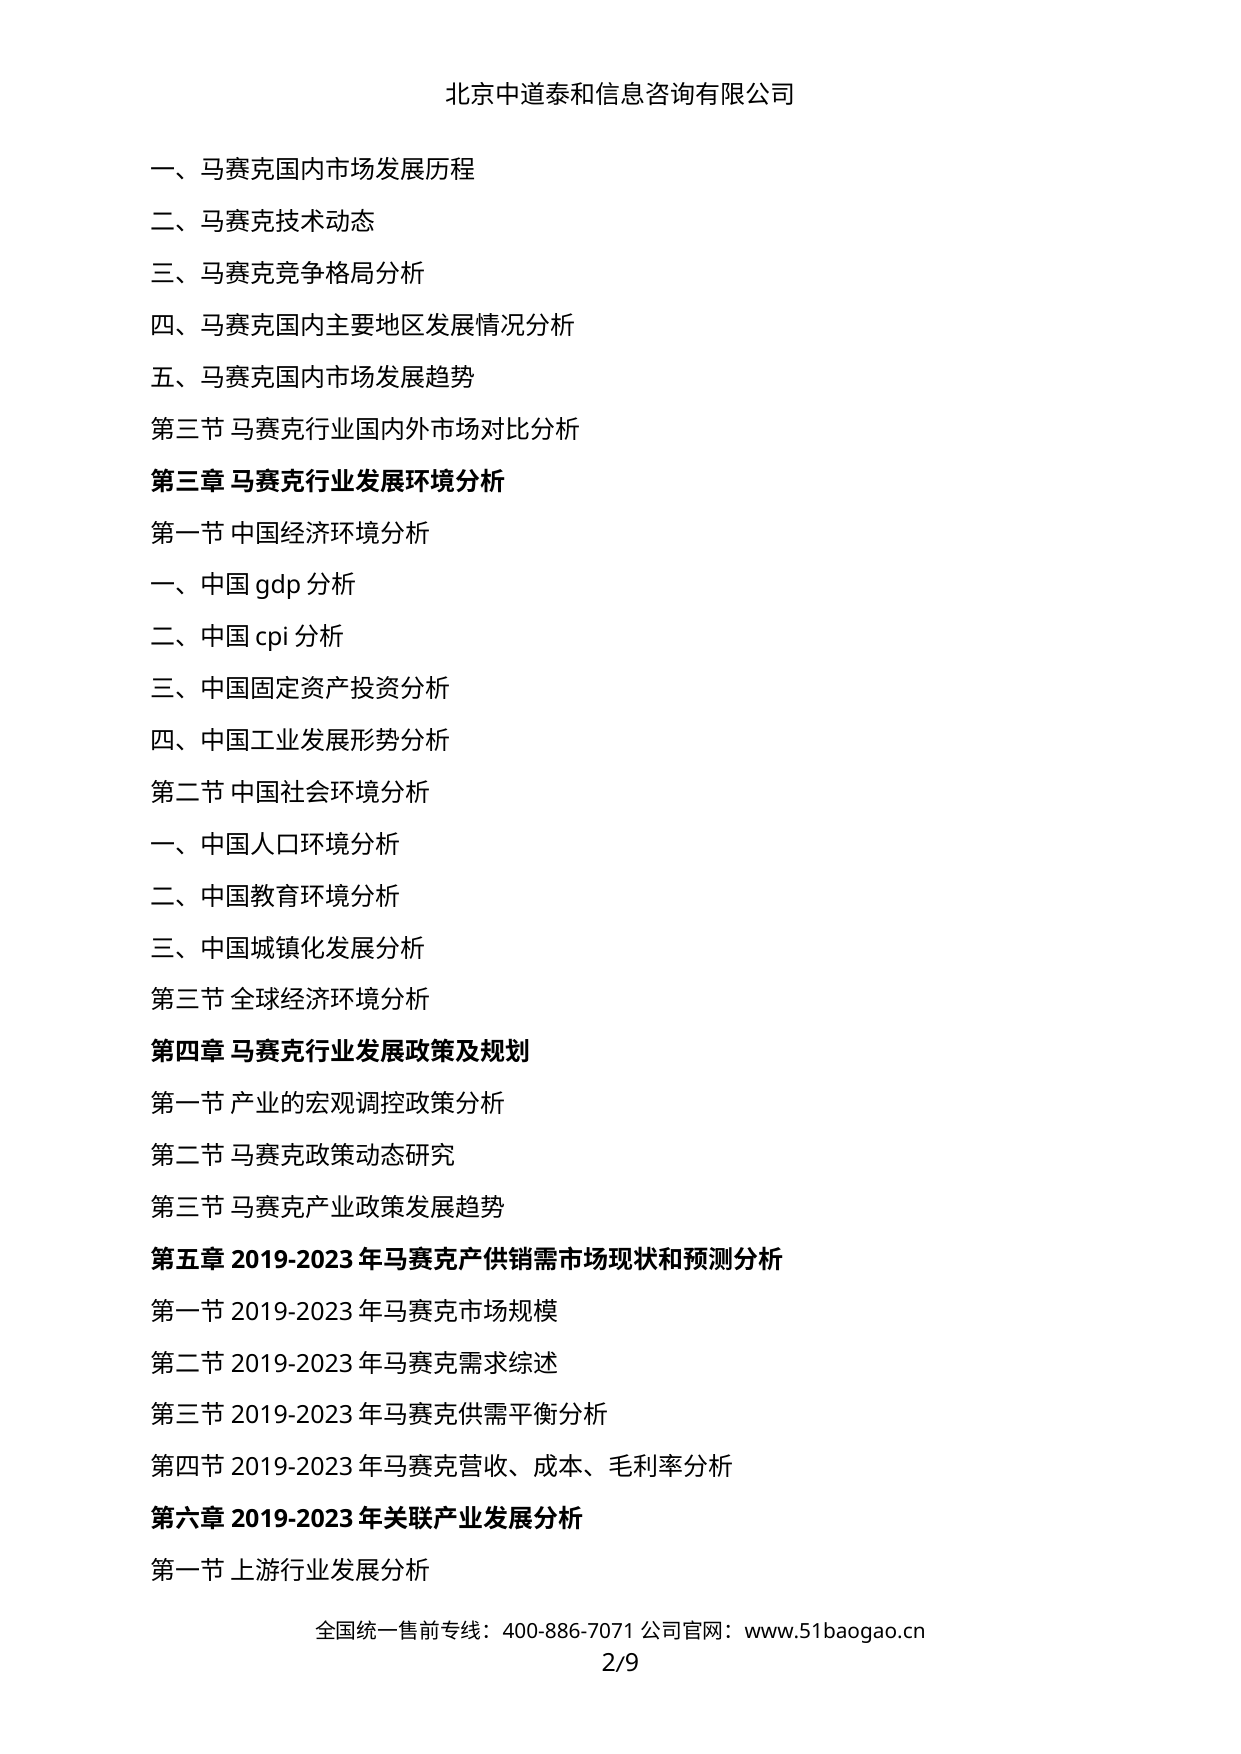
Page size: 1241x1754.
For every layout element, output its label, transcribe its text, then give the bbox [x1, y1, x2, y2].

text 二、中国教育环境分析 [150, 876, 1090, 912]
text 五、马赛克国内市场发展趋势 [150, 357, 1090, 394]
text 第一节 中国经济环境分析 [150, 513, 1090, 549]
text 第三节 马赛克产业政策发展趋势 [150, 1187, 1090, 1224]
text 四、马赛克国内主要地区发展情况分析 [150, 306, 1090, 342]
text 三、中国城镇化发展分析 [150, 928, 1090, 964]
text 三、马赛克竞争格局分析 [150, 254, 1090, 290]
text 第二节 马赛克政策动态研究 [150, 1136, 1090, 1172]
text 第三节 2019-2023年马赛克供需平衡分析 [150, 1395, 1090, 1431]
text 一、马赛克国内市场发展历程 [150, 150, 1090, 186]
text 第一节 上游行业发展分析 [150, 1551, 1090, 1587]
text 第三节 全球经济环境分析 [150, 980, 1090, 1016]
text 二、马赛克技术动态 [150, 202, 1090, 238]
text 第四章 马赛克行业发展政策及规划 [150, 1032, 1090, 1068]
text 第五章 2019-2023年马赛克产供销需市场现状和预测分析 [150, 1239, 1090, 1276]
text 第二节 2019-2023年马赛克需求综述 [150, 1343, 1090, 1379]
text 二、中国cpi分析 [150, 617, 1090, 653]
text 第一节 产业的宏观调控政策分析 [150, 1084, 1090, 1120]
text 第三节 马赛克行业国内外市场对比分析 [150, 409, 1090, 446]
text 三、中国固定资产投资分析 [150, 669, 1090, 705]
text 第四节 2019-2023年马赛克营收、成本、毛利率分析 [150, 1447, 1090, 1483]
text 一、中国人口环境分析 [150, 824, 1090, 861]
text 第二节 中国社会环境分析 [150, 772, 1090, 809]
text 一、中国gdp分析 [150, 565, 1090, 601]
text 四、中国工业发展形势分析 [150, 721, 1090, 757]
text 第一节 2019-2023年马赛克市场规模 [150, 1291, 1090, 1327]
text 第六章 2019-2023年关联产业发展分析 [150, 1499, 1090, 1535]
text 第三章 马赛克行业发展环境分析 [150, 461, 1090, 497]
